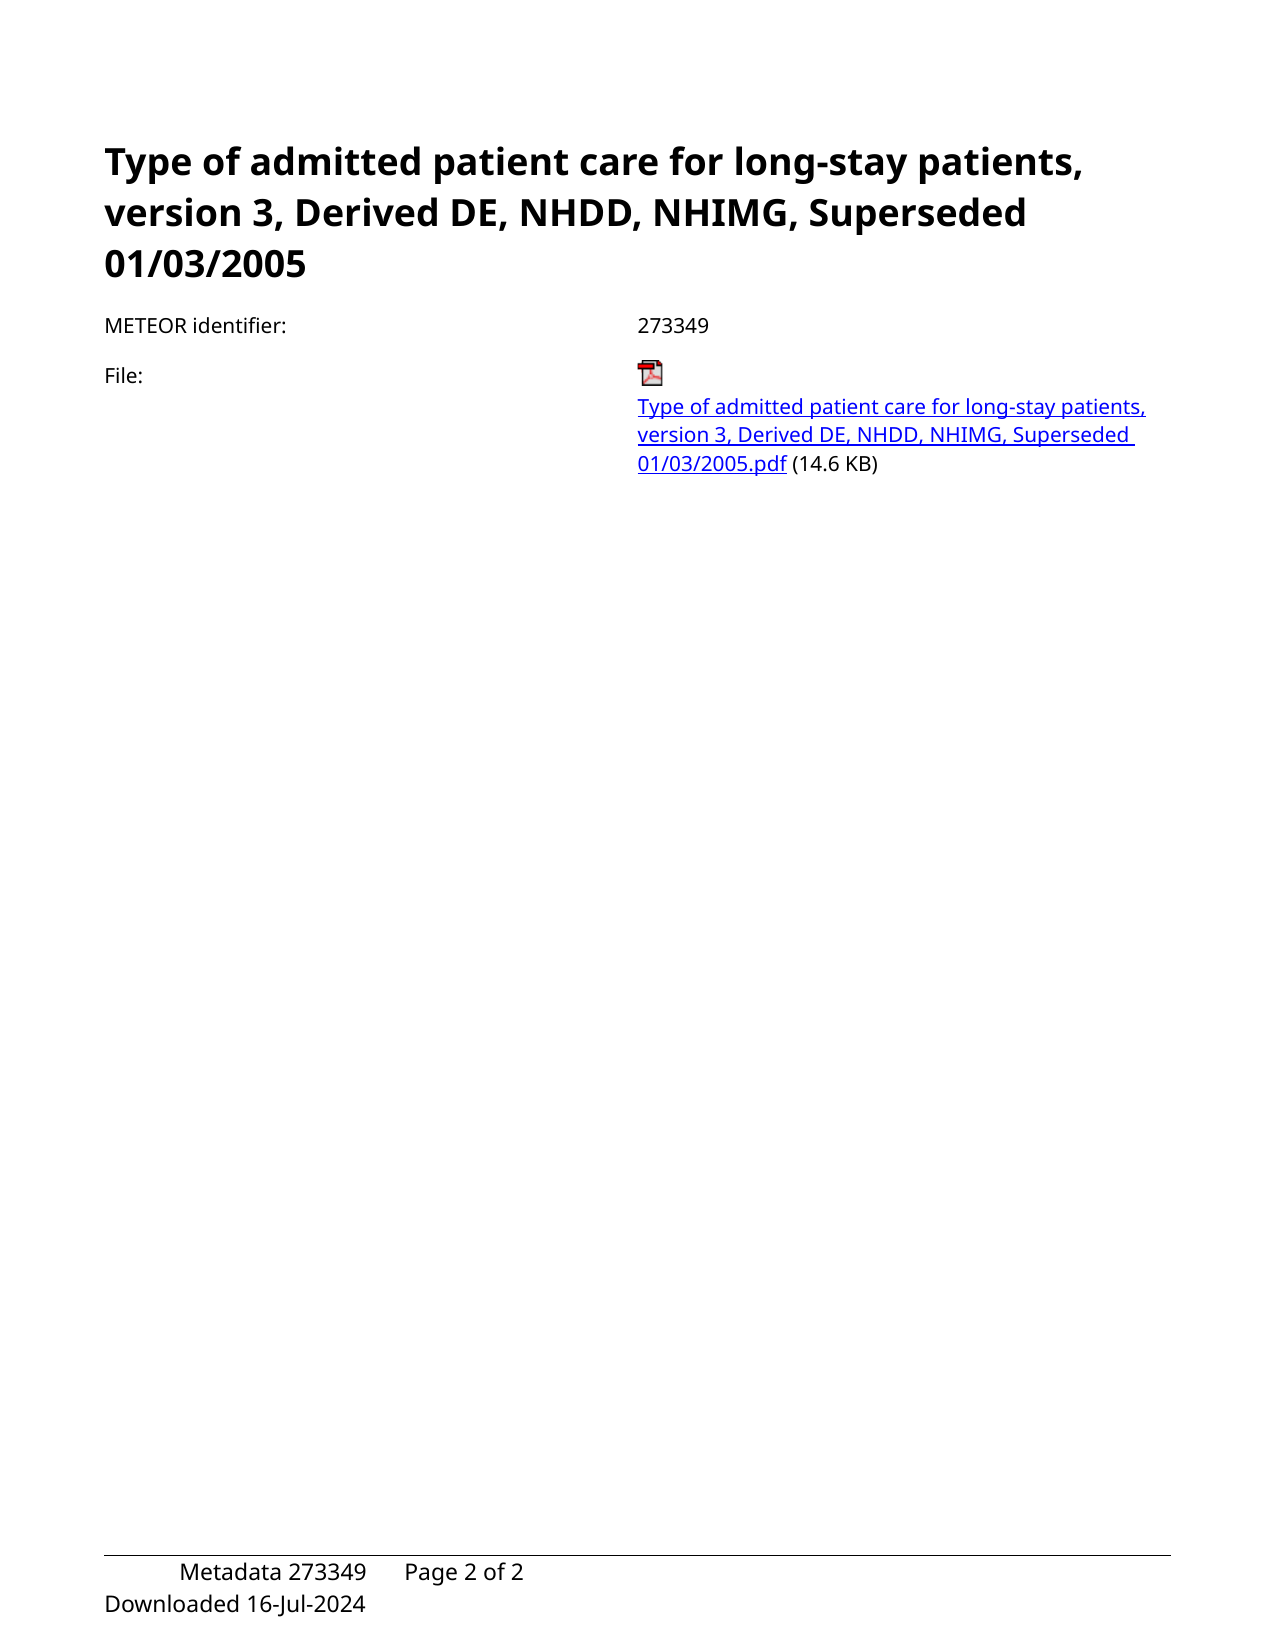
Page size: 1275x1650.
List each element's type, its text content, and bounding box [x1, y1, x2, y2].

table_header 273349 [626, 301, 1159, 350]
table_cell Type of admitted patient care for long-stay patients, version 3, Derived DE, NHDD, NHIMG, Superseded 01/03/2005.pdf (14.6 KB) [626, 350, 1159, 519]
subtitle Type of admitted patient care for long-stay patients, version 3, Derived DE, NHDD, NHIMG, Superseded 01/03/2005 [104, 135, 1171, 288]
table_header METEOR identifier: [93, 301, 626, 350]
table_cell File: [93, 350, 626, 519]
